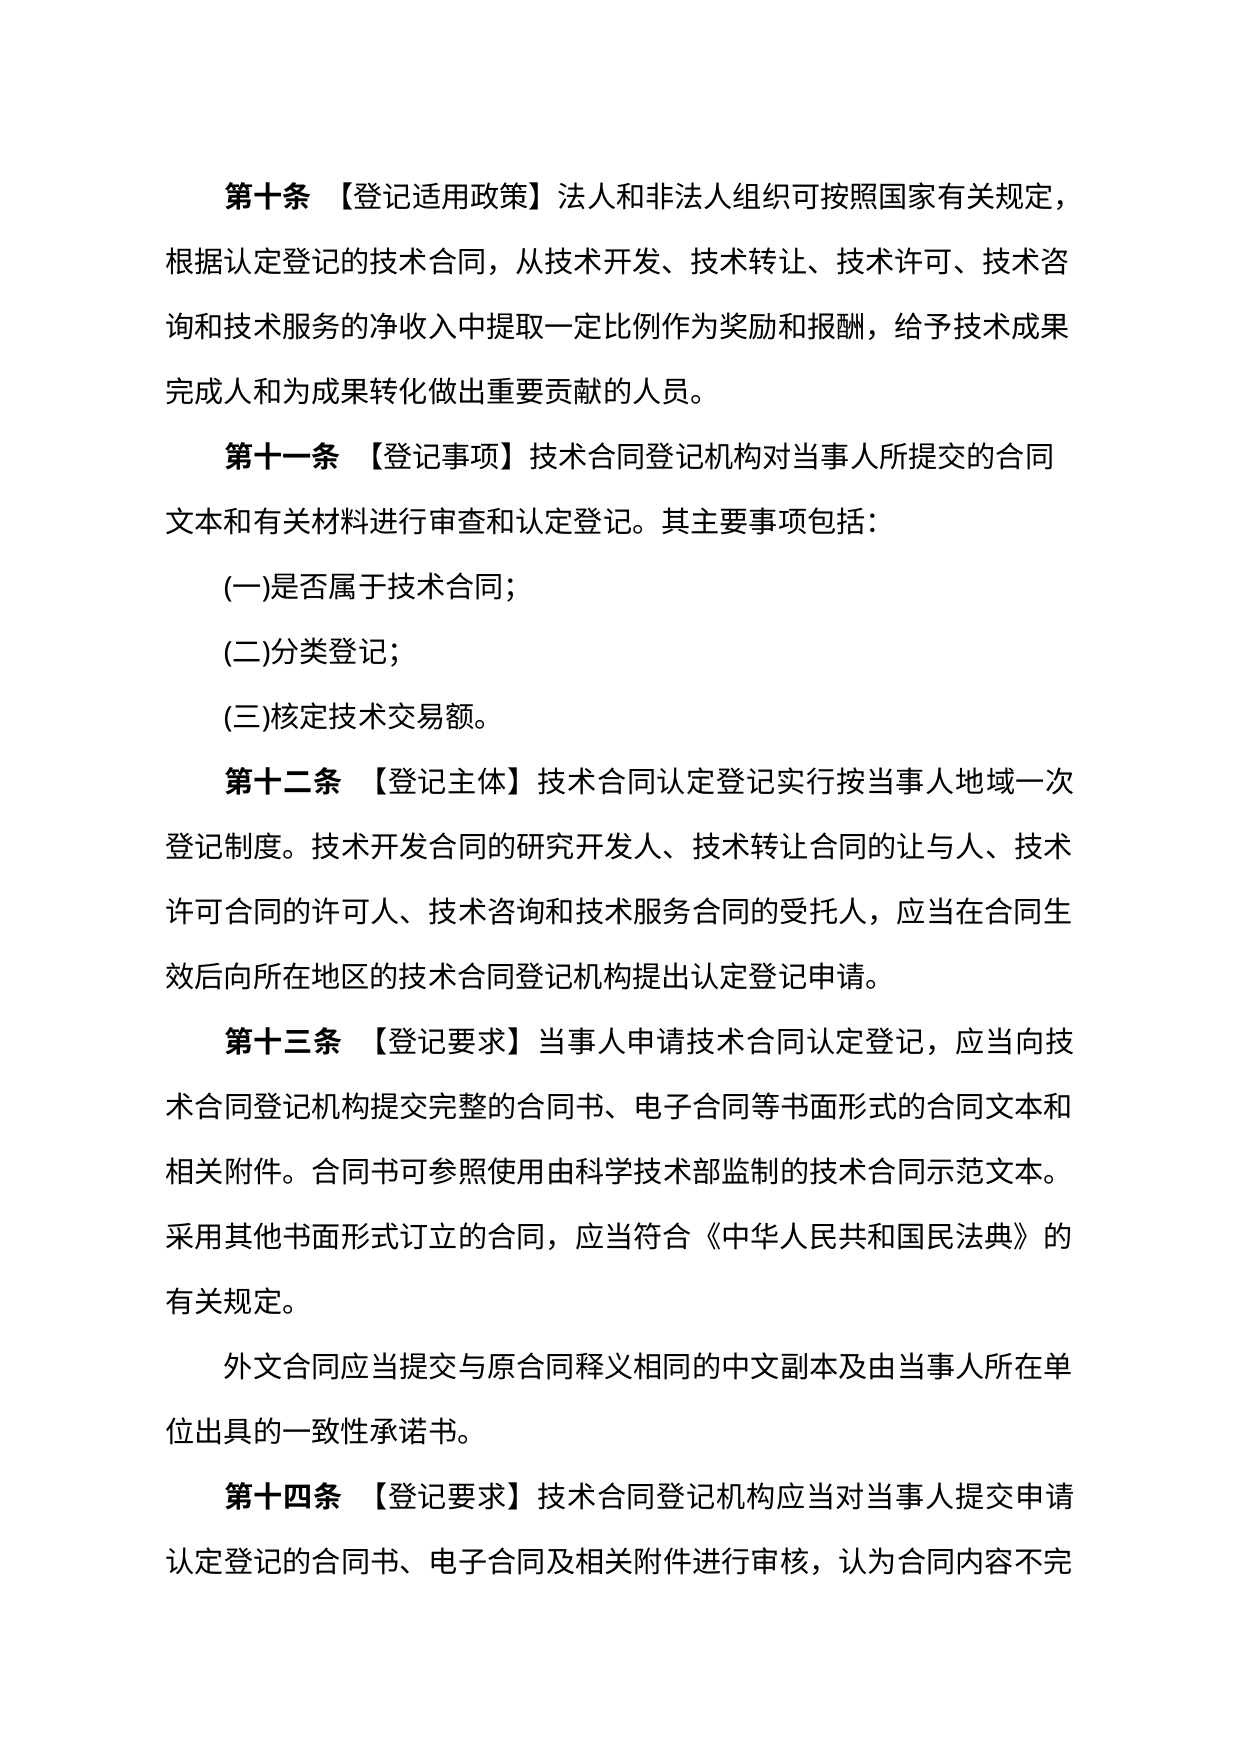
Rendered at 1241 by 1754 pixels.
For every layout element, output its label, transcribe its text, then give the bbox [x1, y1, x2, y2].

text 第十条 【登记适用政策】法人和非法人组织可按照国家有关规定，根据认定登记的技术合同，从技术开发、技术转让、技术许可、技术咨询和技术服务的净收入中提取一定比例作为奖励和报酬，给予技术成果完成人和为成果转化做出重要贡献的人员。 [165, 162, 1075, 422]
text 第十二条 【登记主体】技术合同认定登记实行按当事人地域一次登记制度。技术开发合同的研究开发人、技术转让合同的让与人、技术许可合同的许可人、技术咨询和技术服务合同的受托人，应当在合同生效后向所在地区的技术合同登记机构提出认定登记申请。 [165, 747, 1075, 1007]
text 外文合同应当提交与原合同释义相同的中文副本及由当事人所在单位出具的一致性承诺书。 [165, 1332, 1075, 1462]
text (三)核定技术交易额。 [165, 682, 1075, 747]
text 第十三条 【登记要求】当事人申请技术合同认定登记，应当向技术合同登记机构提交完整的合同书、电子合同等书面形式的合同文本和相关附件。合同书可参照使用由科学技术部监制的技术合同示范文本。采用其他书面形式订立的合同，应当符合《中华人民共和国民法典》的有关规定。 [165, 1007, 1075, 1332]
text (一)是否属于技术合同； [165, 552, 1075, 617]
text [165, 1462, 1075, 1592]
text (二)分类登记； [165, 617, 1075, 682]
text 第十一条 【登记事项】技术合同登记机构对当事人所提交的合同文本和有关材料进行审查和认定登记。其主要事项包括： [165, 422, 1075, 552]
